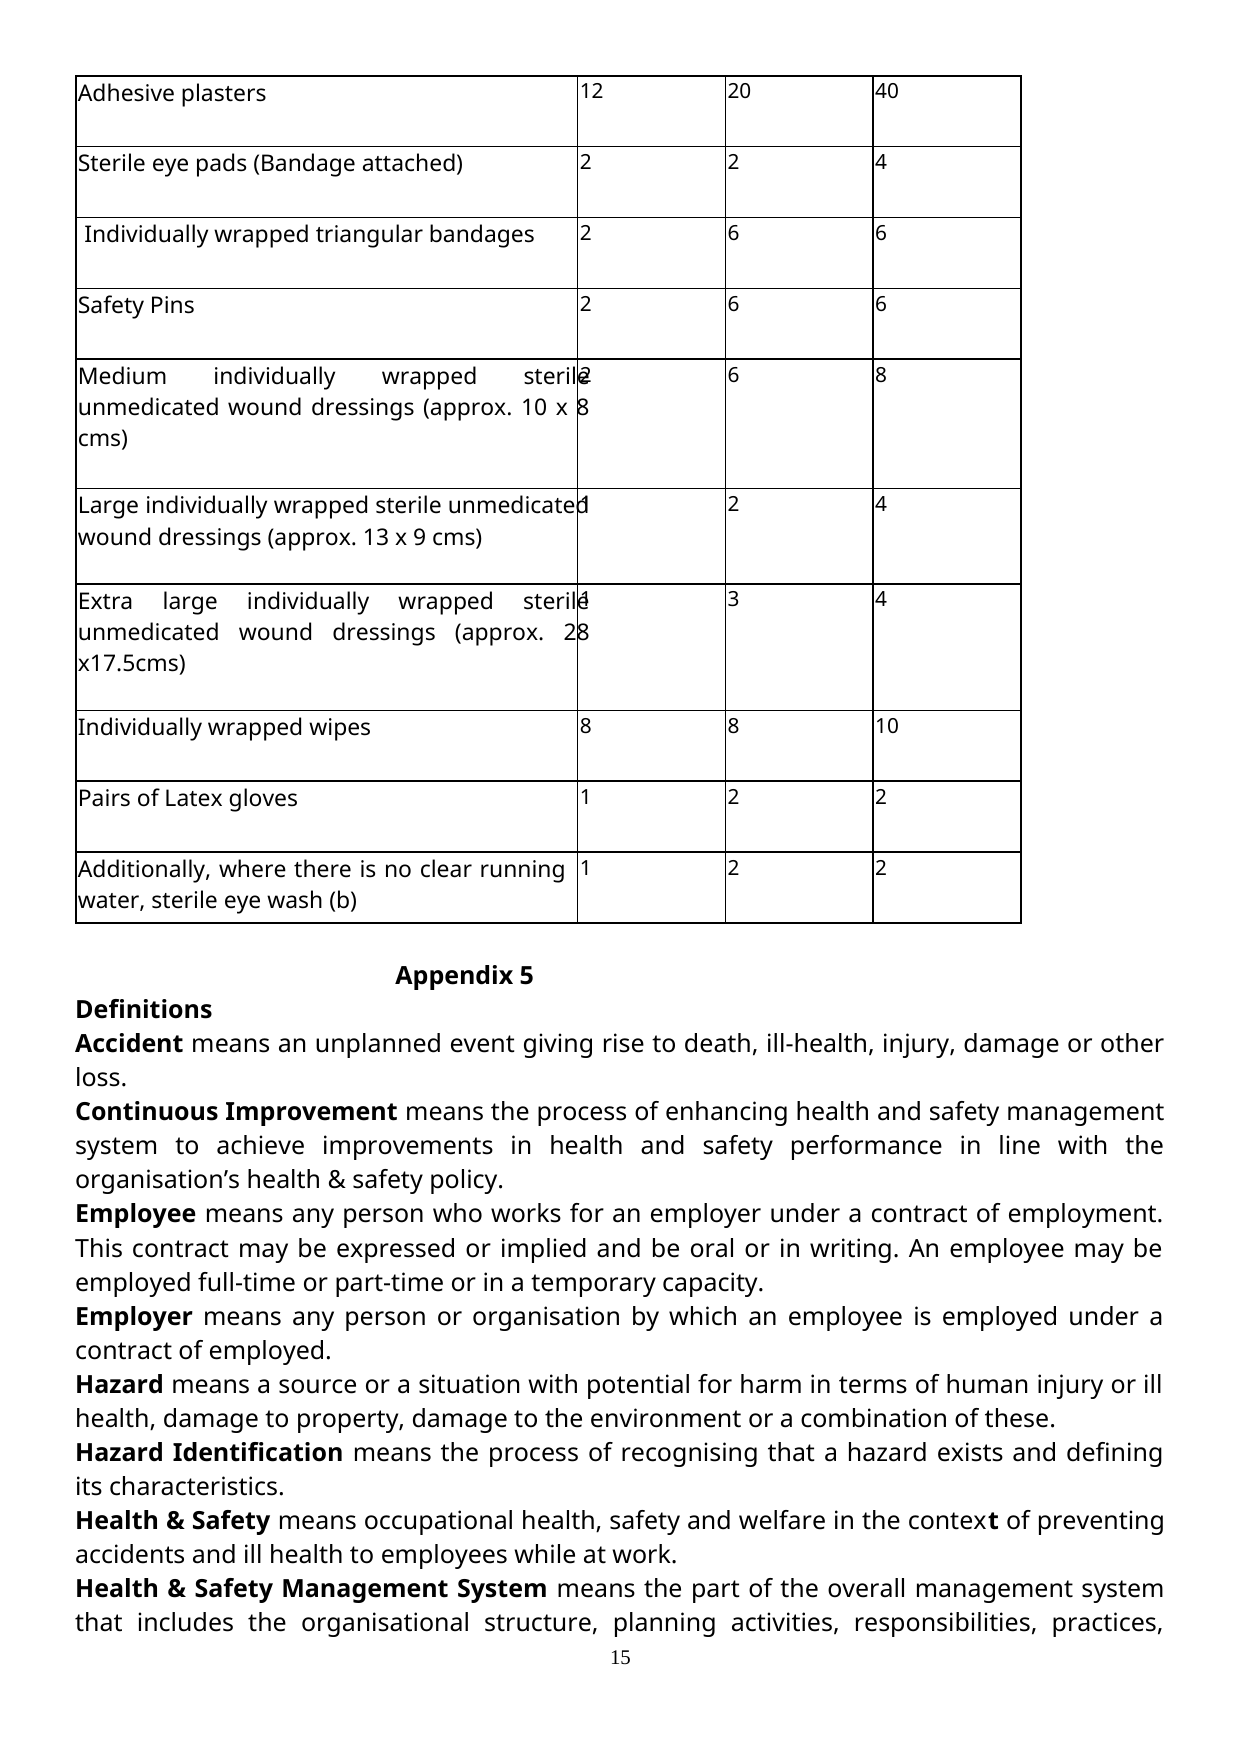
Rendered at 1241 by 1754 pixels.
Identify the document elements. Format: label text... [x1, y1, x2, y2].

table_cell 2 [578, 218, 725, 287]
table_cell Additionally, where there is no clear running water, sterile eye wash (b) [77, 853, 577, 922]
table_cell Extra large individually wrapped sterile unmedicated wound dressings (approx. 28 x17.5cms) [77, 585, 577, 709]
table_cell 40 [874, 77, 1020, 146]
table_cell 4 [874, 585, 1020, 709]
text Employee means any person who works for an employer under a contract of employment. This contract may be expressed or implied and be oral or in writing. An employee may be employed full-time or part-time or in a temporary capacity. [75, 1196, 1165, 1298]
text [75, 1571, 1165, 1639]
table_cell 2 [874, 782, 1020, 851]
table_cell 6 [726, 289, 872, 358]
table_cell Individually wrapped triangular bandages [77, 218, 577, 287]
table_cell 2 [874, 853, 1020, 922]
text Accident means an unplanned event giving rise to death, ill-health, injury, damage or other loss. [75, 1026, 1165, 1094]
table_cell 6 [726, 360, 872, 488]
table_cell 4 [874, 147, 1020, 217]
table_cell Large individually wrapped sterile unmedicated wound dressings (approx. 13 x 9 cms) [77, 489, 577, 583]
table_cell Adhesive plasters [77, 77, 577, 146]
table_cell 20 [726, 77, 872, 146]
text Continuous Improvement means the process of enhancing health and safety management system to achieve improvements in health and safety performance in line with the organisation’s health & safety policy. [75, 1094, 1165, 1196]
table_cell 2 [726, 489, 872, 583]
table_cell 1 [578, 489, 725, 583]
text Health & Safety means occupational health, safety and welfare in the context of preventing accidents and ill health to employees while at work. [75, 1503, 1165, 1571]
table_cell Sterile eye pads (Bandage attached) [77, 147, 577, 217]
table_cell 4 [874, 489, 1020, 583]
text Hazard means a source or a situation with potential for harm in terms of human injury or ill health, damage to property, damage to the environment or a combination of these. [75, 1366, 1165, 1434]
table_cell 2 [578, 289, 725, 358]
text Hazard Identification means the process of recognising that a hazard exists and defining its characteristics. [75, 1434, 1165, 1503]
text Employer means any person or organisation by which an employee is employed under a contract of employed. [75, 1298, 1165, 1366]
table_cell 3 [726, 585, 872, 709]
table_cell 1 [578, 782, 725, 851]
table_cell 6 [874, 289, 1020, 358]
table_cell 2 [726, 782, 872, 851]
table_cell Individually wrapped wipes [77, 711, 577, 780]
table_cell Safety Pins [77, 289, 577, 358]
table_cell 2 [578, 147, 725, 217]
table_cell 1 [578, 585, 725, 709]
table_cell 6 [874, 218, 1020, 287]
table_cell 1 [578, 853, 725, 922]
table_cell 2 [578, 360, 725, 488]
text Appendix 5 [75, 958, 1165, 992]
table_cell 2 [726, 147, 872, 217]
table_cell 10 [874, 711, 1020, 780]
table_cell 8 [578, 711, 725, 780]
table_cell 2 [726, 853, 872, 922]
text Definitions [75, 992, 1165, 1026]
table_cell 6 [726, 218, 872, 287]
table_cell 12 [578, 77, 725, 146]
table_cell Pairs of Latex gloves [77, 782, 577, 851]
table_cell 8 [874, 360, 1020, 488]
table_cell 8 [726, 711, 872, 780]
table_cell Medium individually wrapped sterile unmedicated wound dressings (approx. 10 x 8 cms) [77, 360, 577, 488]
